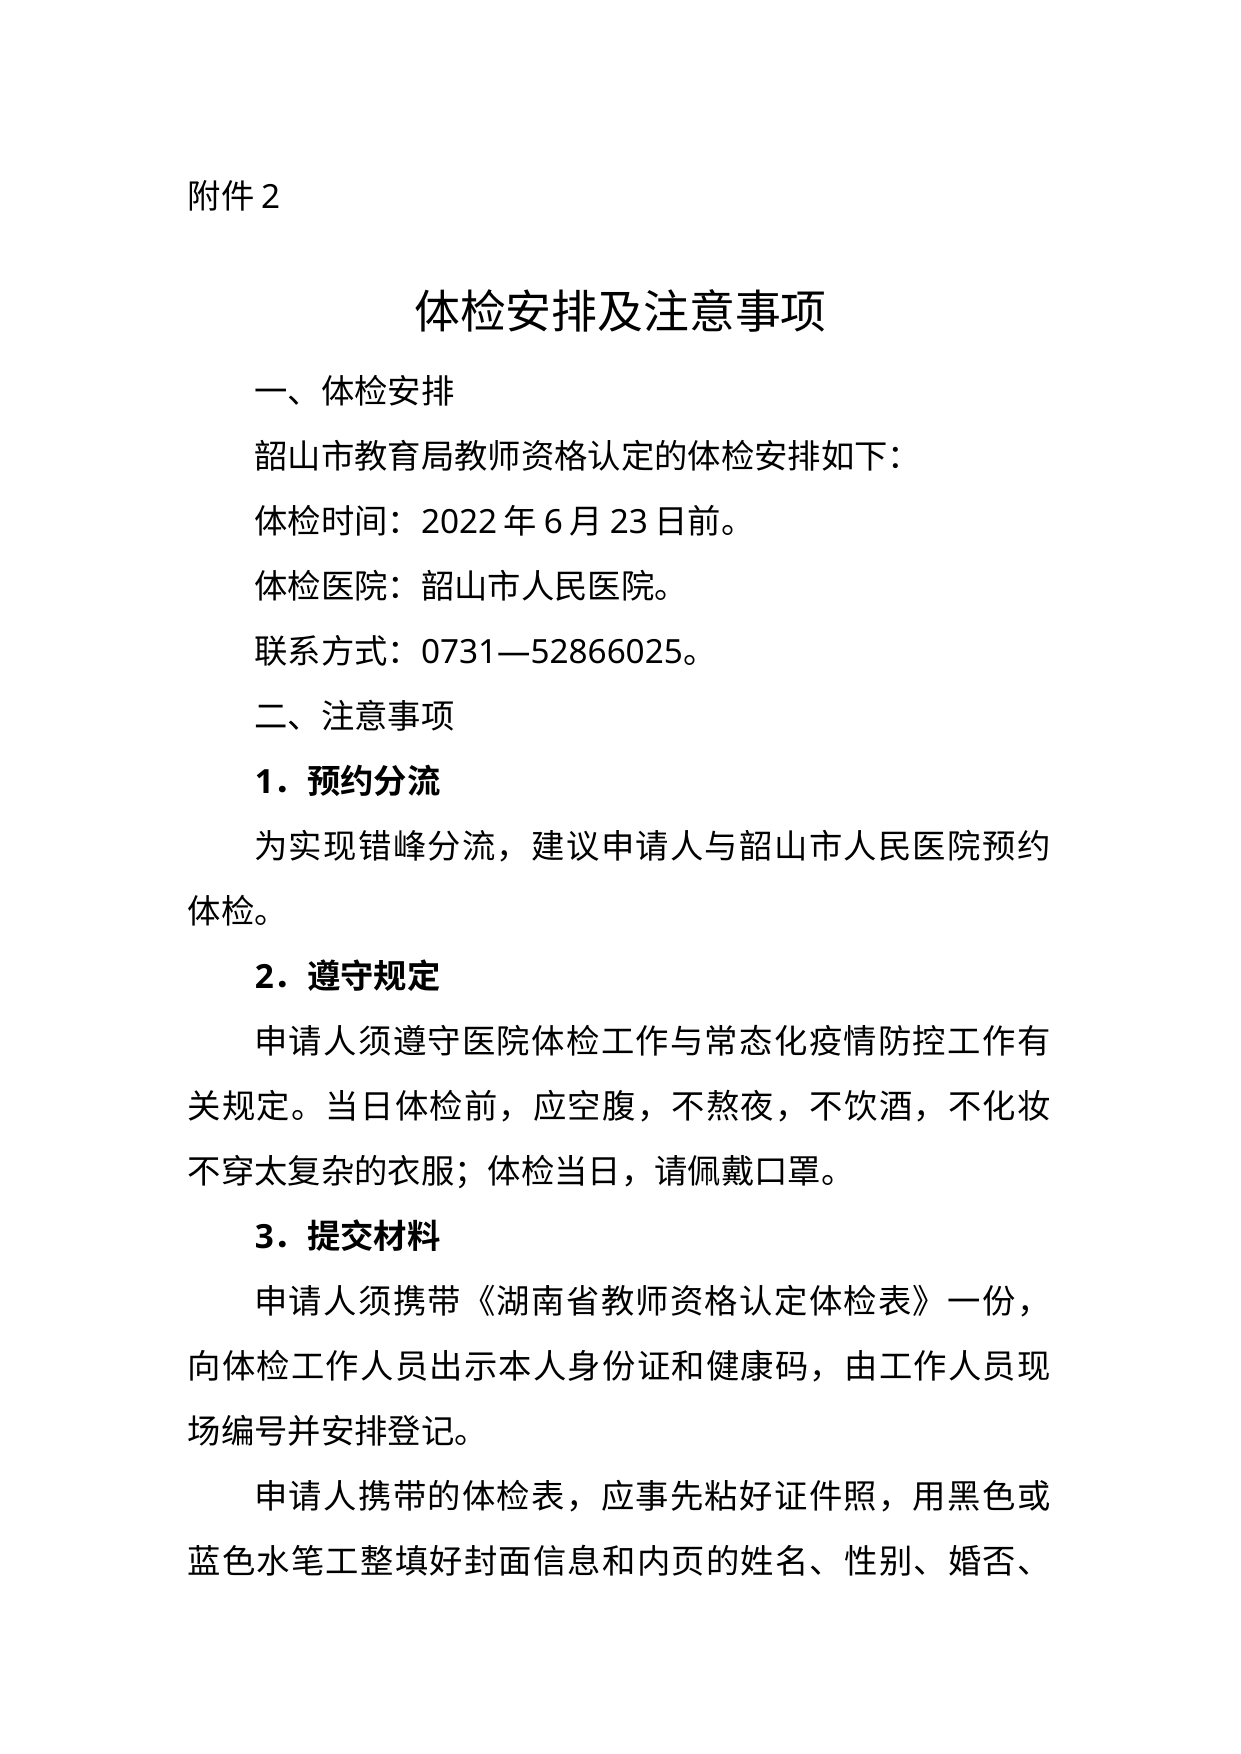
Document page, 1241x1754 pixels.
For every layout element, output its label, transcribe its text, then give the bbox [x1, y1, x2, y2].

text 为实现错峰分流，建议申请人与韶山市人民医院预约体检。 [187, 812, 1053, 942]
text 申请人须携带《湖南省教师资格认定体检表》一份，向体检工作人员出示本人身份证和健康码，由工作人员现场编号并安排登记。 [187, 1267, 1053, 1462]
text 联系方式：0731—52866025。 [187, 617, 1053, 682]
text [187, 1462, 1053, 1592]
text 二、注意事项 [187, 682, 1053, 747]
text 体检医院：韶山市人民医院。 [187, 552, 1053, 617]
text 2．遵守规定 [187, 942, 1053, 1007]
text 附件2 [187, 162, 1053, 227]
text 申请人须遵守医院体检工作与常态化疫情防控工作有关规定。当日体检前，应空腹，不熬夜，不饮酒，不化妆，不穿太复杂的衣服；体检当日，请佩戴口罩。 [187, 1007, 1053, 1202]
text 一、体检安排 [187, 357, 1053, 422]
text 1．预约分流 [187, 747, 1053, 812]
text 韶山市教育局教师资格认定的体检安排如下： [187, 422, 1053, 487]
text 体检时间：2022年6月23日前。 [187, 487, 1053, 552]
text 体检安排及注意事项 [187, 259, 1053, 357]
text 3．提交材料 [187, 1202, 1053, 1267]
